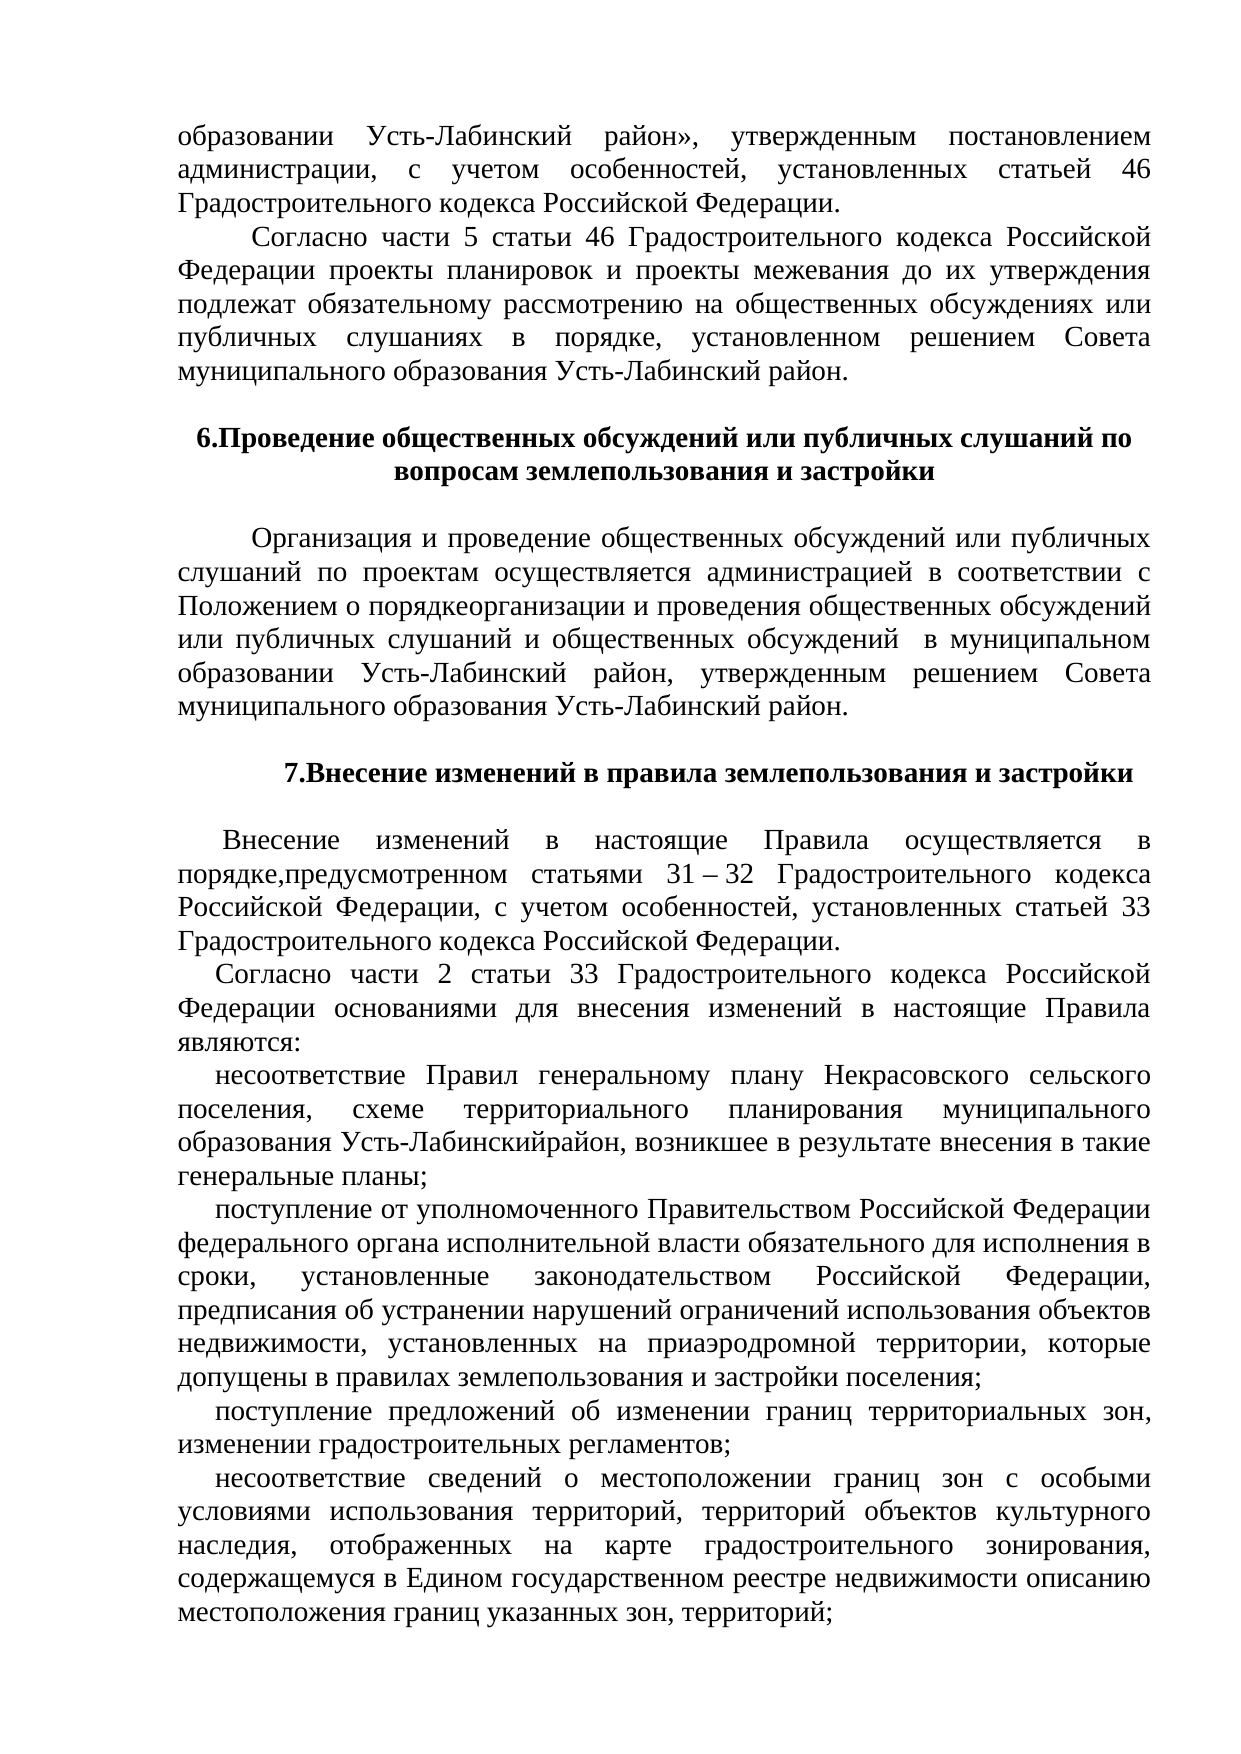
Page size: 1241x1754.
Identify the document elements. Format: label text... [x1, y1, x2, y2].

text поступление от уполномоченного Правительством Российской Федерации федерального органа исполнительной власти обязательного для исполнения в сроки, установленные законодательством Российской Федерации, предписания об устранении нарушений ограничений использования объектов недвижимости, установленных на приаэродромной территории, которые допущены в правилах землепользования и застройки поселения; [177, 1191, 1152, 1393]
text поступление предложений об изменении границ территориальных зон, изменении градостроительных регламентов; [177, 1393, 1152, 1460]
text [177, 118, 1152, 219]
text Организация и проведение общественных обсуждений или публичных слушаний по проектам осуществляется администрацией в соответствии с Положением о порядкеорганизации и проведения общественных обсуждений или публичных слушаний и общественных обсуждений в муниципальном образовании Усть-Лабинский район, утвержденным решением Совета муниципального образования Усть-Лабинский район. [177, 521, 1152, 722]
text Внесение изменений в настоящие Правила осуществляется в порядке,предусмотренном статьями 31 – 32 Градостроительного кодекса Российской Федерации, с учетом особенностей, установленных статьей 33 Градостроительного кодекса Российской Федерации. [177, 822, 1152, 957]
text 7.Внесение изменений в правила землепользования и застройки [266, 755, 1152, 789]
text 6.Проведение общественных обсуждений или публичных слушаний по вопросам землепользования и застройки [177, 420, 1152, 487]
text Согласно части 2 статьи 33 Градостроительного кодекса Российской Федерации основаниями для внесения изменений в настоящие Правила являются: [177, 957, 1152, 1057]
text несоответствие сведений о местоположении границ зон с особыми условиями использования территорий, территорий объектов культурного наследия, отображенных на карте градостроительного зонирования, содержащемуся в Едином государственном реестре недвижимости описанию местоположения границ указанных зон, территорий; [177, 1460, 1152, 1627]
text несоответствие Правил генеральному плану Некрасовского сельского поселения, схеме территориального планирования муниципального образования Усть-Лабинскийрайон, возникшее в результате внесения в такие генеральные планы; [177, 1057, 1152, 1191]
text Согласно части 5 статьи 46 Градостроительного кодекса Российской Федерации проекты планировок и проекты межевания до их утверждения подлежат обязательному рассмотрению на общественных обсуждениях или публичных слушаниях в порядке, установленном решением Совета муниципального образования Усть-Лабинский район. [177, 219, 1152, 386]
